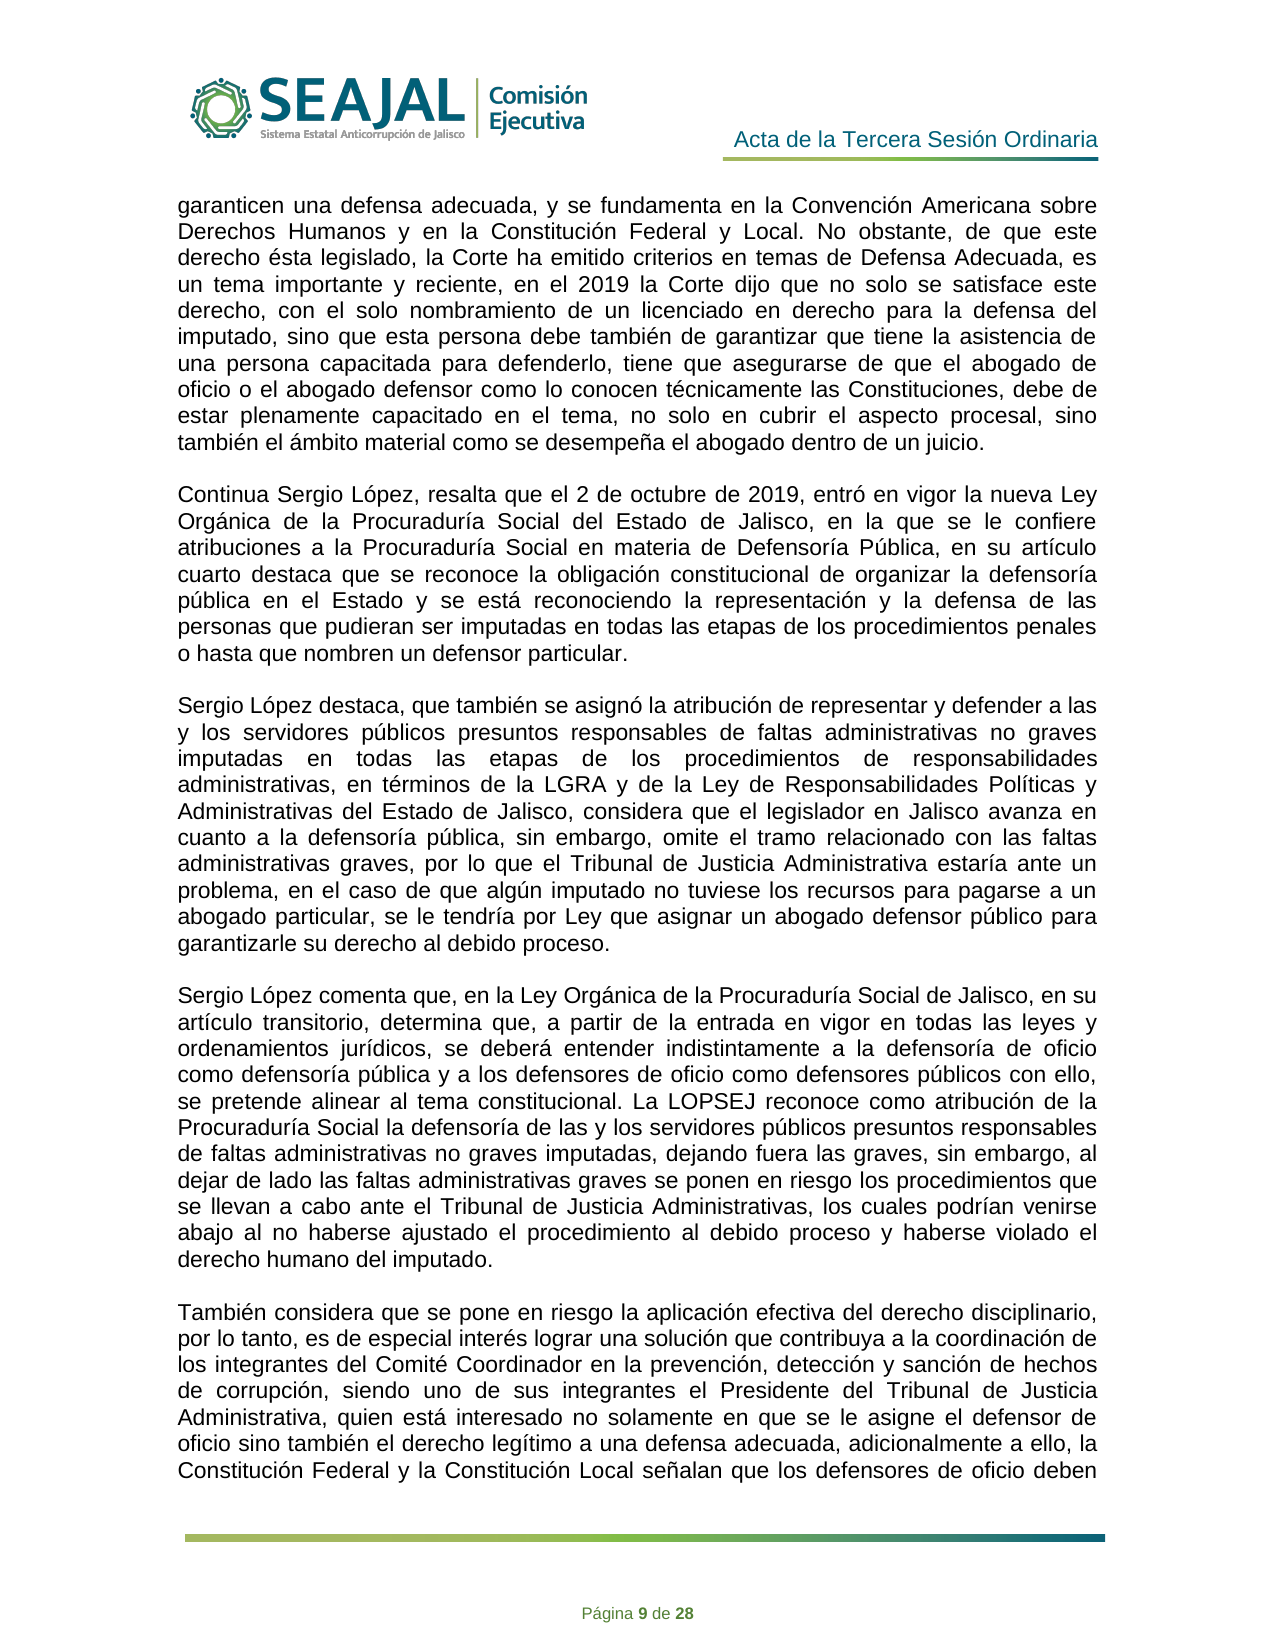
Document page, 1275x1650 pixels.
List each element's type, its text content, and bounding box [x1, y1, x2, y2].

picture [179, 67, 637, 149]
text Sergio López comenta que, en la Ley Orgánica de la Procuraduría Social de Jalisco, en su artículo transitorio, determina que, a partir de la entrada en vigor en todas las leyes y ordenamientos jurídicos, se deberá entender indistintamente a la defensoría de oficio como defensoría pública y a los defensores de oficio como defensores públicos con ello, se pretende alinear al tema constitucional. La LOPSEJ reconoce como atribución de la Procuraduría Social la defensoría de las y los servidores públicos presuntos responsables de faltas administrativas no graves imputadas, dejando fuera las graves, sin embargo, al dejar de lado las faltas administrativas graves se ponen en riesgo los procedimientos que se llevan a cabo ante el Tribunal de Justicia Administrativas, los cuales podrían venirse abajo al no haberse ajustado el procedimiento al debido proceso y haberse violado el derecho humano del imputado. [177, 982, 1098, 1272]
picture [722, 157, 1099, 161]
text Sergio López destaca, que también se asignó la atribución de representar y defender a las y los servidores públicos presuntos responsables de faltas administrativas no graves imputadas en todas las etapas de los procedimientos de responsabilidades administrativas, en términos de la LGRA y de la Ley de Responsabilidades Políticas y Administrativas del Estado de Jalisco, considera que el legislador en Jalisco avanza en cuanto a la defensoría pública, sin embargo, omite el tramo relacionado con las faltas administrativas graves, por lo que el Tribunal de Justicia Administrativa estaría ante un problema, en el caso de que algún imputado no tuviese los recursos para pagarse a un abogado particular, se le tendría por Ley que asignar un abogado defensor público para garantizarle su derecho al debido proceso. [177, 692, 1098, 956]
text Continua Sergio López, resalta que el 2 de octubre de 2019, entró en vigor la nueva Ley Orgánica de la Procuraduría Social del Estado de Jalisco, en la que se le confiere atribuciones a la Procuraduría Social en materia de Defensoría Pública, en su artículo cuarto destaca que se reconoce la obligación constitucional de organizar la defensoría pública en el Estado y se está reconociendo la representación y la defensa de las personas que pudieran ser imputadas en todas las etapas de los procedimientos penales o hasta que nombren un defensor particular. [177, 481, 1098, 666]
picture [185, 1534, 1106, 1542]
